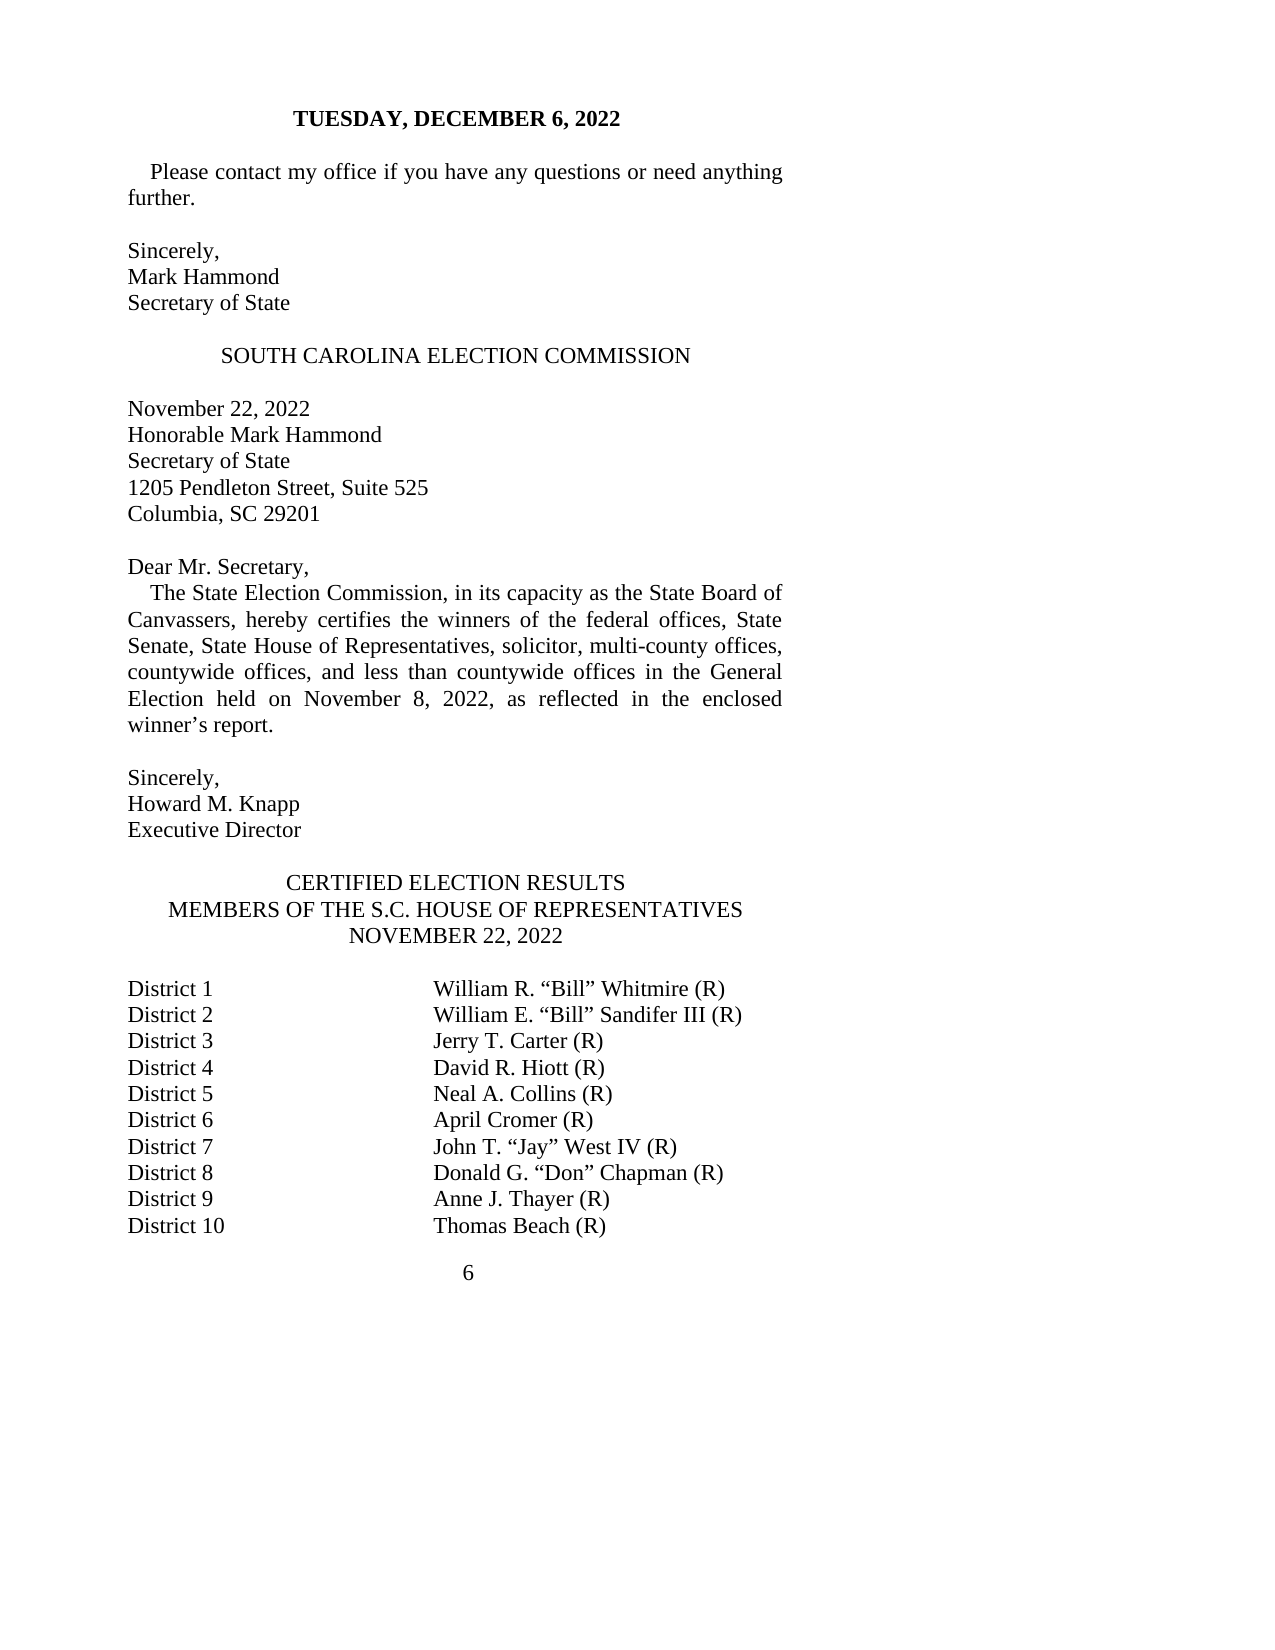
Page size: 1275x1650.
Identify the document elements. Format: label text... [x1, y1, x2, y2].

text District 9 Anne J. Thayer (R) [127, 1186, 784, 1212]
text Dear Mr. Secretary, [127, 553, 784, 579]
text District 1 William R. “Bill” Whitmire (R) [127, 975, 784, 1001]
text Secretary of State [127, 448, 784, 474]
text Please contact my office if you have any questions or need anything further. [127, 158, 784, 210]
text November 22, 2022 [127, 395, 784, 421]
text District 4 David R. Hiott (R) [127, 1054, 784, 1080]
text Sincerely, [127, 764, 784, 790]
text District 8 Donald G. “Don” Chapman (R) [127, 1159, 784, 1186]
text District 6 April Cromer (R) [127, 1106, 784, 1133]
text Columbia, SC 29201 [127, 500, 784, 527]
text Mark Hammond [127, 263, 784, 289]
text District 5 Neal A. Collins (R) [127, 1080, 784, 1106]
text Secretary of State [127, 289, 784, 316]
text MEMBERS OF THE S.C. HOUSE OF REPRESENTATIVES [127, 896, 784, 922]
text Honorable Mark Hammond [127, 421, 784, 448]
text Howard M. Knapp [127, 790, 784, 817]
text Executive Director [127, 817, 784, 843]
text District 10 Thomas Beach (R) [127, 1212, 784, 1238]
text District 3 Jerry T. Carter (R) [127, 1027, 784, 1054]
text SOUTH CAROLINA ELECTION COMMISSION [127, 342, 784, 368]
text 1205 Pendleton Street, Suite 525 [127, 474, 784, 500]
text CERTIFIED ELECTION RESULTS [127, 869, 784, 896]
text Sincerely, [127, 237, 784, 263]
text District 7 John T. “Jay” West IV (R) [127, 1133, 784, 1159]
text District 2 William E. “Bill” Sandifer III (R) [127, 1001, 784, 1027]
text NOVEMBER 22, 2022 [127, 922, 784, 948]
text The State Election Commission, in its capacity as the State Board of Canvassers, hereby certifies the winners of the federal offices, State Senate, State House of Representatives, solicitor, multi-county offices, countywide offices, and less than countywide offices in the General Election held on November 8, 2022, as reflected in the enclosed winner’s report. [127, 579, 784, 737]
